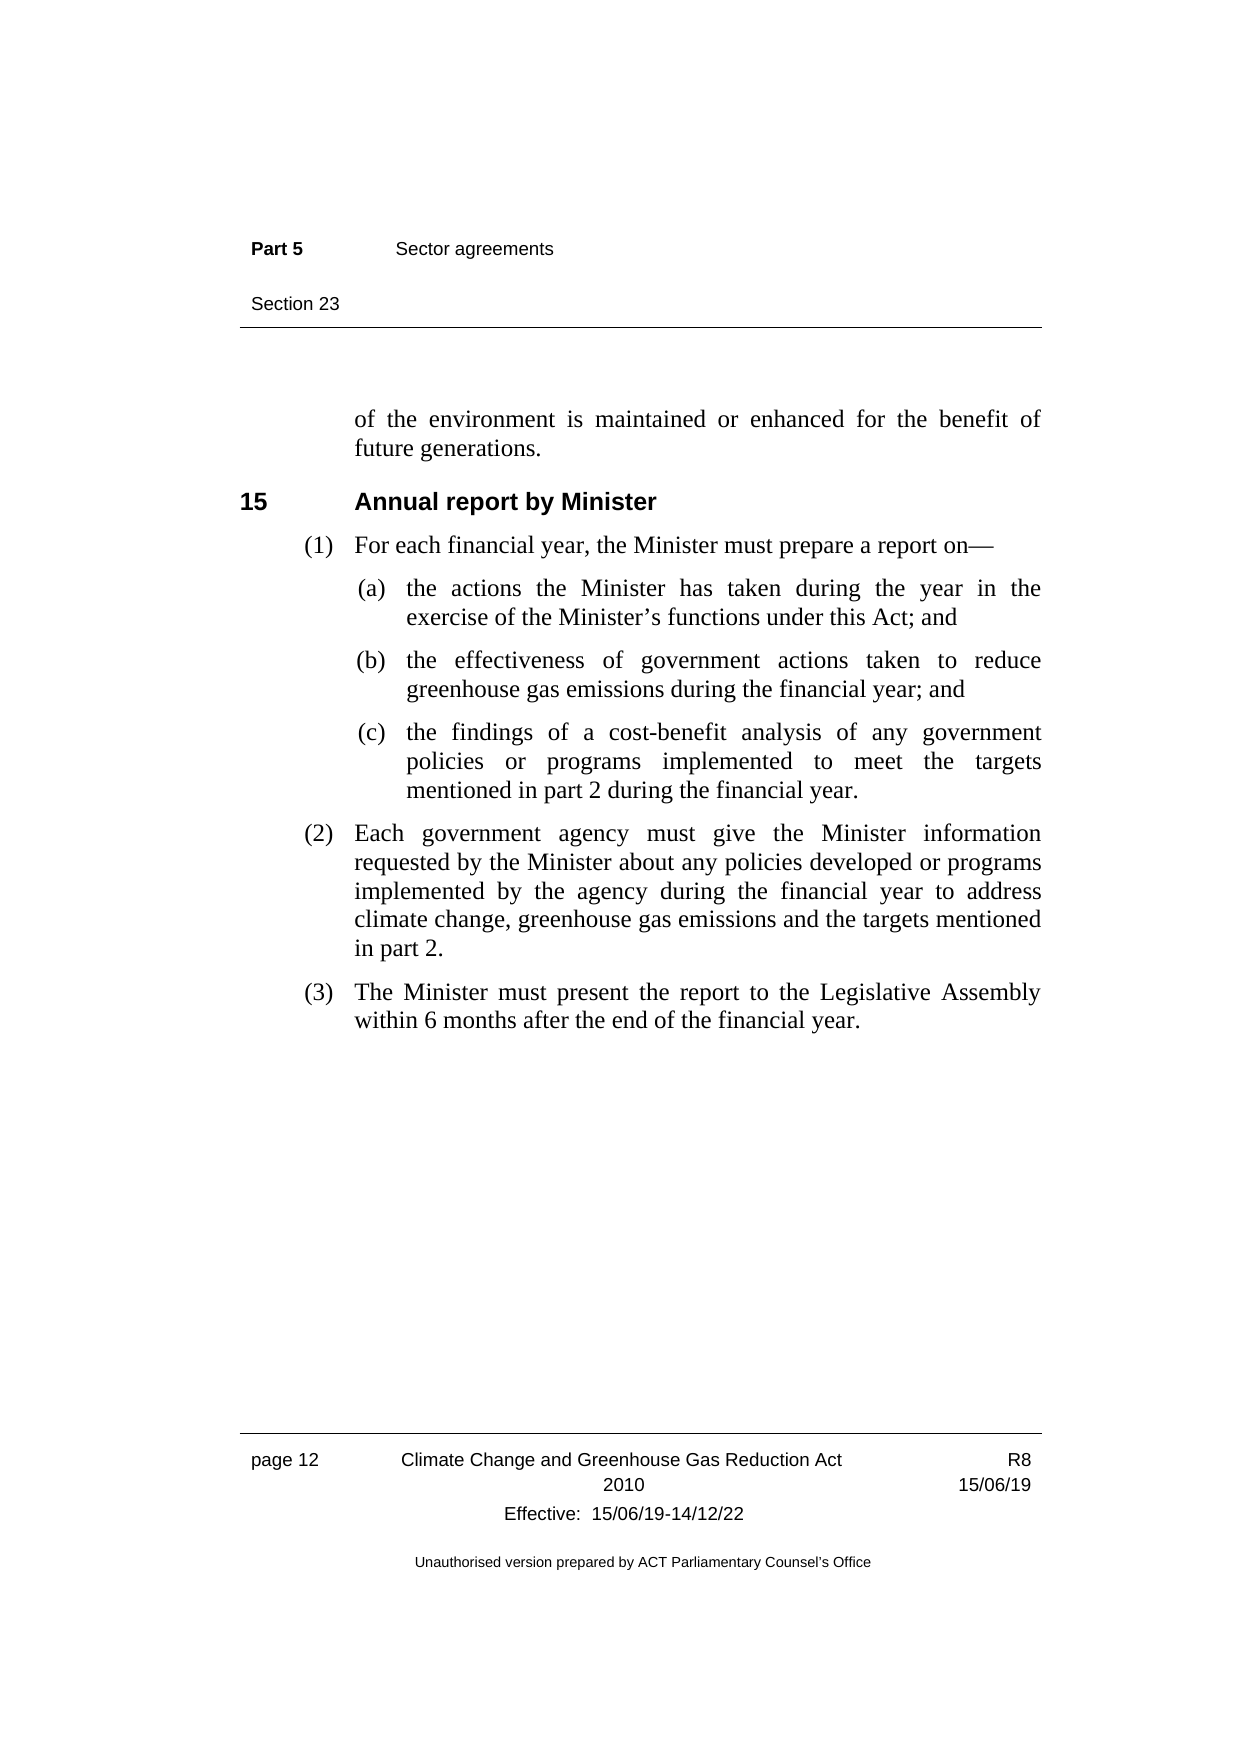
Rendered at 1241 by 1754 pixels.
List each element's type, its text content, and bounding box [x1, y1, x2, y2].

text (1) For each financial year, the Minister must prepare a report on— [239, 530, 1042, 559]
text 15 Annual report by Minister [239, 487, 1042, 515]
text (b) the effectiveness of government actions taken to reduce greenhouse gas emissions during the financial year; and [239, 645, 1042, 703]
text (2) Each government agency must give the Minister information requested by the Minister about any policies developed or programs implemented by the agency during the financial year to address climate change, greenhouse gas emissions and the targets mentioned in part 2. [239, 818, 1042, 962]
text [354, 404, 1042, 462]
text (c) the findings of a cost-benefit analysis of any government policies or programs implemented to meet the targets mentioned in part 2 during the financial year. [239, 717, 1042, 804]
text (3) The Minister must present the report to the Legislative Assembly within 6 months after the end of the financial year. [239, 977, 1042, 1034]
text (a) the actions the Minister has taken during the year in the exercise of the Minister’s functions under this Act; and [239, 573, 1042, 631]
